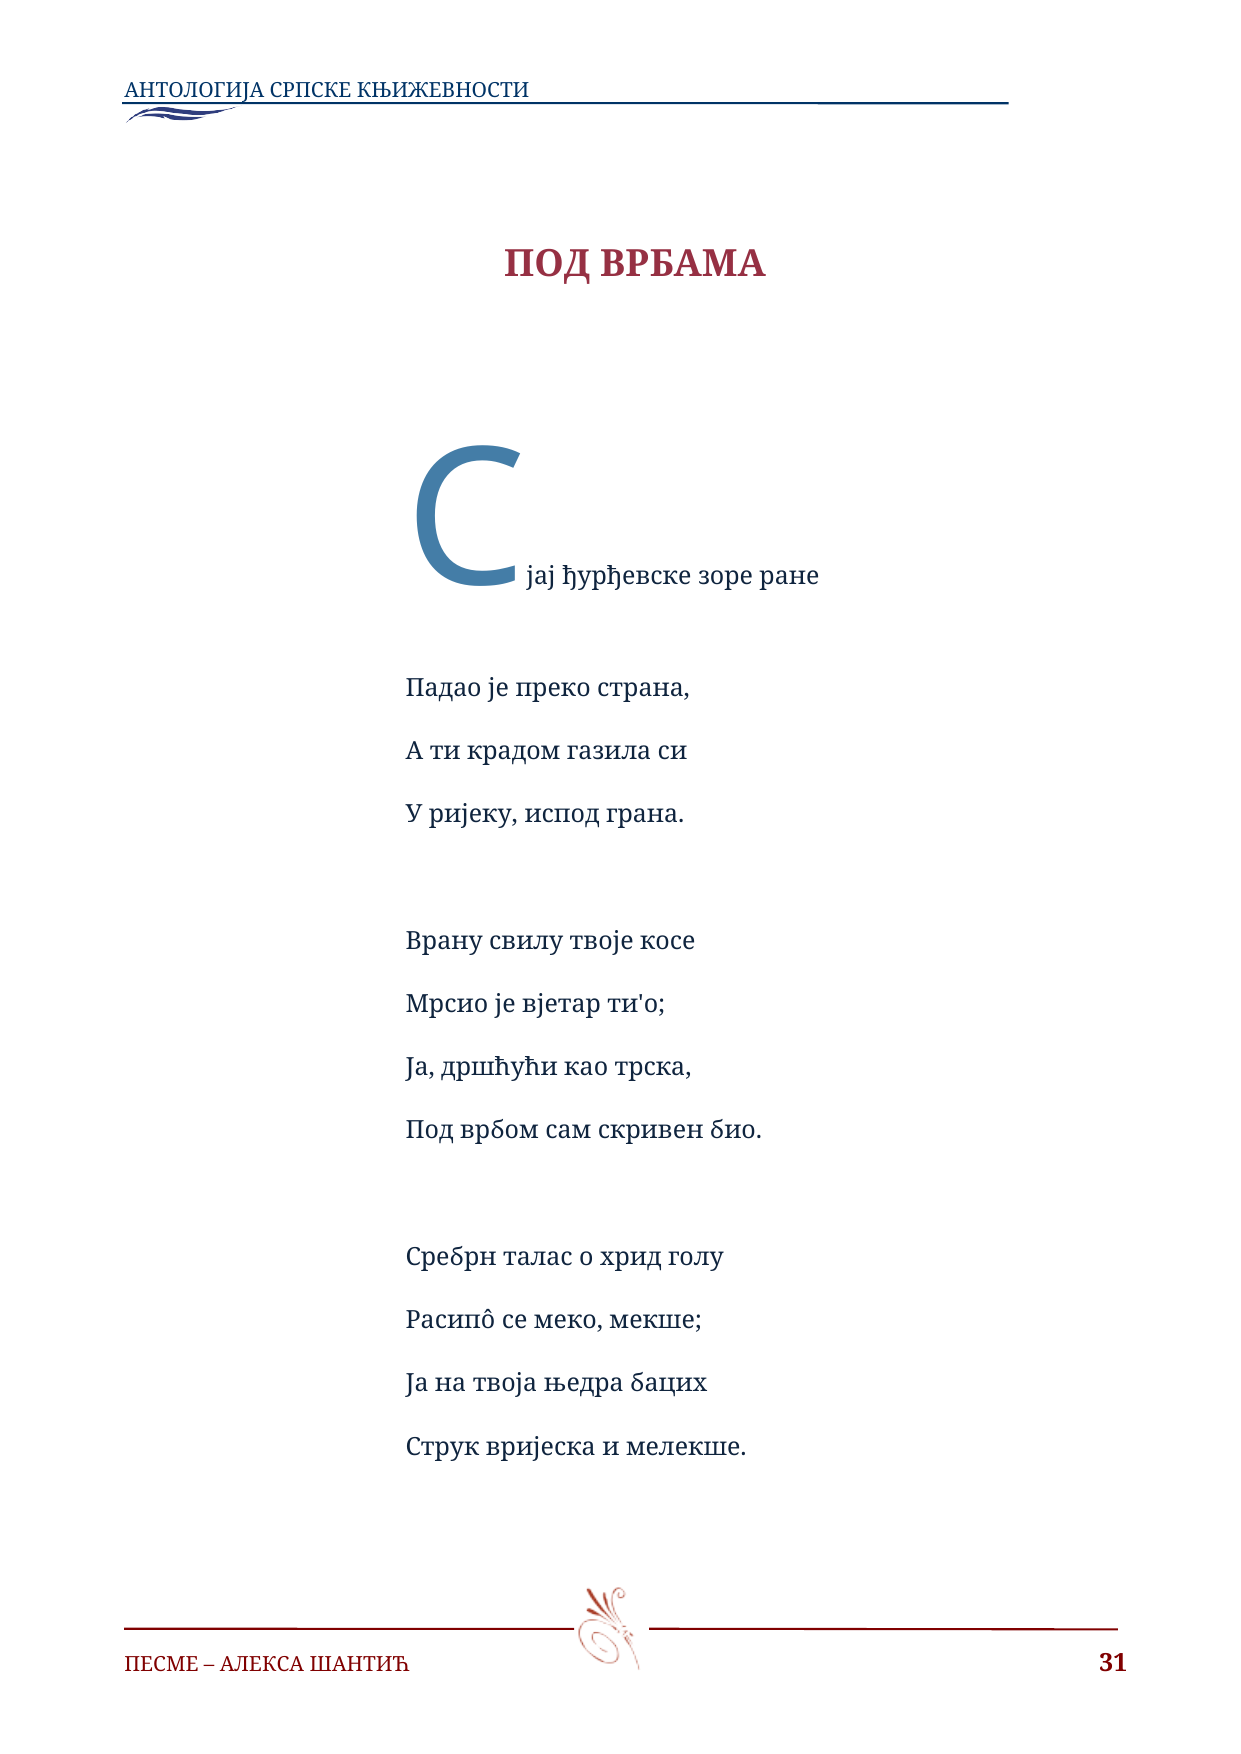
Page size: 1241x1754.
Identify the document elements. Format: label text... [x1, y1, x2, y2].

text Врану свилу твоје косе [124, 922, 1146, 957]
text Мрсио је вјетар ти'о; [124, 986, 1146, 1020]
text У ријеку, испод грана. [124, 796, 1146, 830]
text Сјај ђурђевске зоре ране [124, 379, 1146, 640]
text Расипô се меко, мекше; [124, 1302, 1146, 1336]
text Ја на твоја њедра бацих [124, 1365, 1146, 1399]
text Струк вријеска и мелекше. [124, 1428, 1146, 1462]
text Под врбом сам скривен био. [124, 1112, 1146, 1146]
text А ти крадом газила си [124, 733, 1146, 767]
text Ја, дршћући као трска, [124, 1049, 1146, 1083]
text Сребрн талас о хрид голу [124, 1239, 1146, 1273]
text ПОД ВРБАМА [124, 236, 1146, 287]
text Падао је преко страна, [124, 669, 1146, 704]
